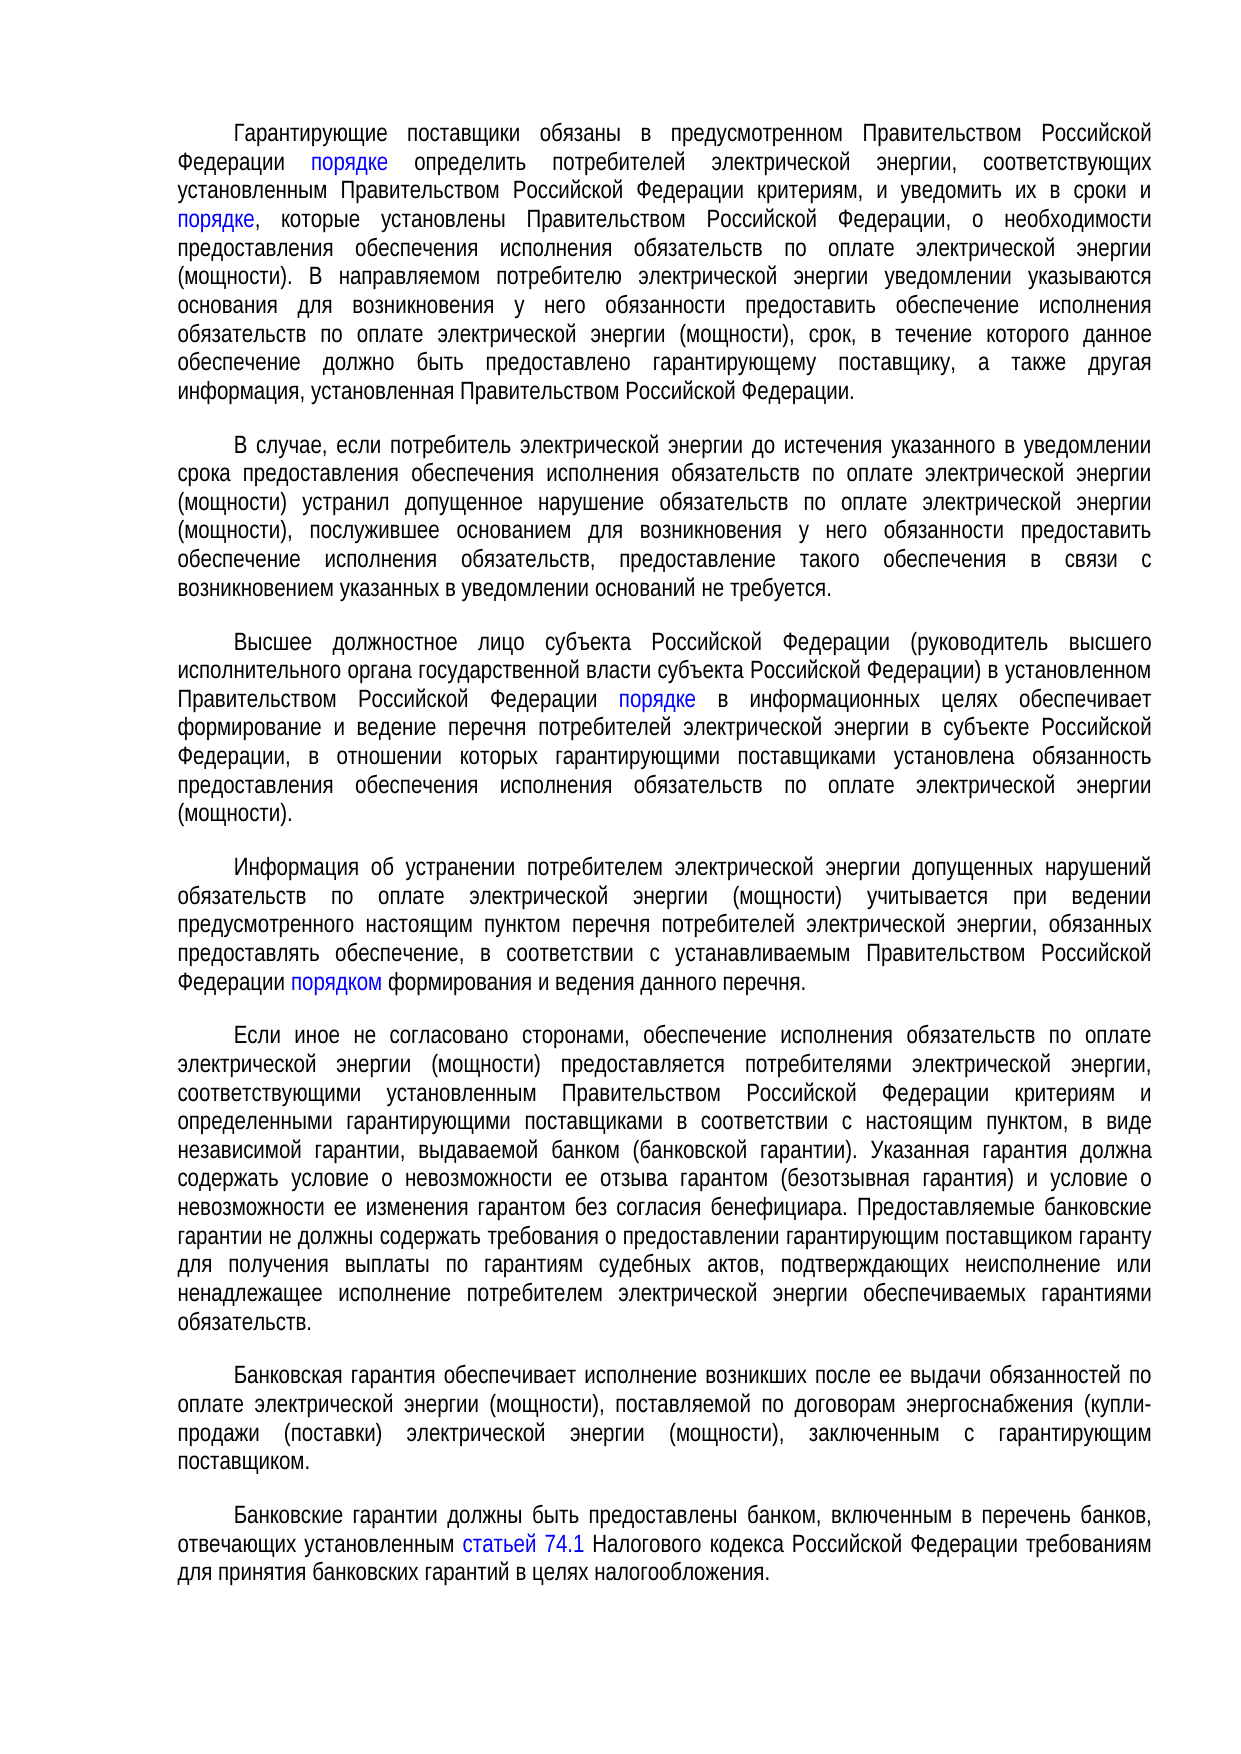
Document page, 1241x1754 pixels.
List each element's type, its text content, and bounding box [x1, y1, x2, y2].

text Если иное не согласовано сторонами, обеспечение исполнения обязательств по оплате электрической энергии (мощности) предоставляется потребителями электрической энергии, соответствующими установленным Правительством Российской Федерации критериям и определенными гарантирующими поставщиками в соответствии с настоящим пунктом, в виде независимой гарантии, выдаваемой банком (банковской гарантии). Указанная гарантия должна содержать условие о невозможности ее отзыва гарантом (безотзывная гарантия) и условие о невозможности ее изменения гарантом без согласия бенефициара. Предоставляемые банковские гарантии не должны содержать требования о предоставлении гарантирующим поставщиком гаранту для получения выплаты по гарантиям судебных актов, подтверждающих неисполнение или ненадлежащее исполнение потребителем электрической энергии обеспечиваемых гарантиями обязательств. [177, 1020, 1152, 1335]
text Высшее должностное лицо субъекта Российской Федерации (руководитель высшего исполнительного органа государственной власти субъекта Российской Федерации) в установленном Правительством Российской Федерации порядке в информационных целях обеспечивает формирование и ведение перечня потребителей электрической энергии в субъекте Российской Федерации, в отношении которых гарантирующими поставщиками установлена обязанность предоставления обеспечения исполнения обязательств по оплате электрической энергии (мощности). [177, 626, 1152, 827]
text Гарантирующие поставщики обязаны в предусмотренном Правительством Российской Федерации порядке определить потребителей электрической энергии, соответствующих установленным Правительством Российской Федерации критериям, и уведомить их в сроки и порядке, которые установлены Правительством Российской Федерации, о необходимости предоставления обеспечения исполнения обязательств по оплате электрической энергии (мощности). В направляемом потребителю электрической энергии уведомлении указываются основания для возникновения у него обязанности предоставить обеспечение исполнения обязательств по оплате электрической энергии (мощности), срок, в течение которого данное обеспечение должно быть предоставлено гарантирующему поставщику, а также другая информация, установленная Правительством Российской Федерации. [177, 118, 1152, 404]
text В случае, если потребитель электрической энергии до истечения указанного в уведомлении срока предоставления обеспечения исполнения обязательств по оплате электрической энергии (мощности) устранил допущенное нарушение обязательств по оплате электрической энергии (мощности), послужившее основанием для возникновения у него обязанности предоставить обеспечение исполнения обязательств, предоставление такого обеспечения в связи с возникновением указанных в уведомлении оснований не требуется. [177, 429, 1152, 601]
text Банковские гарантии должны быть предоставлены банком, включенным в перечень банков, отвечающих установленным статьей 74.1 Налогового кодекса Российской Федерации требованиям для принятия банковских гарантий в целях налогообложения. [177, 1500, 1152, 1586]
text Информация об устранении потребителем электрической энергии допущенных нарушений обязательств по оплате электрической энергии (мощности) учитывается при ведении предусмотренного настоящим пунктом перечня потребителей электрической энергии, обязанных предоставлять обеспечение, в соответствии с устанавливаемым Правительством Российской Федерации порядком формирования и ведения данного перечня. [177, 852, 1152, 995]
text Банковская гарантия обеспечивает исполнение возникших после ее выдачи обязанностей по оплате электрической энергии (мощности), поставляемой по договорам энергоснабжения (купли-продажи (поставки) электрической энергии (мощности), заключенным с гарантирующим поставщиком. [177, 1360, 1152, 1475]
